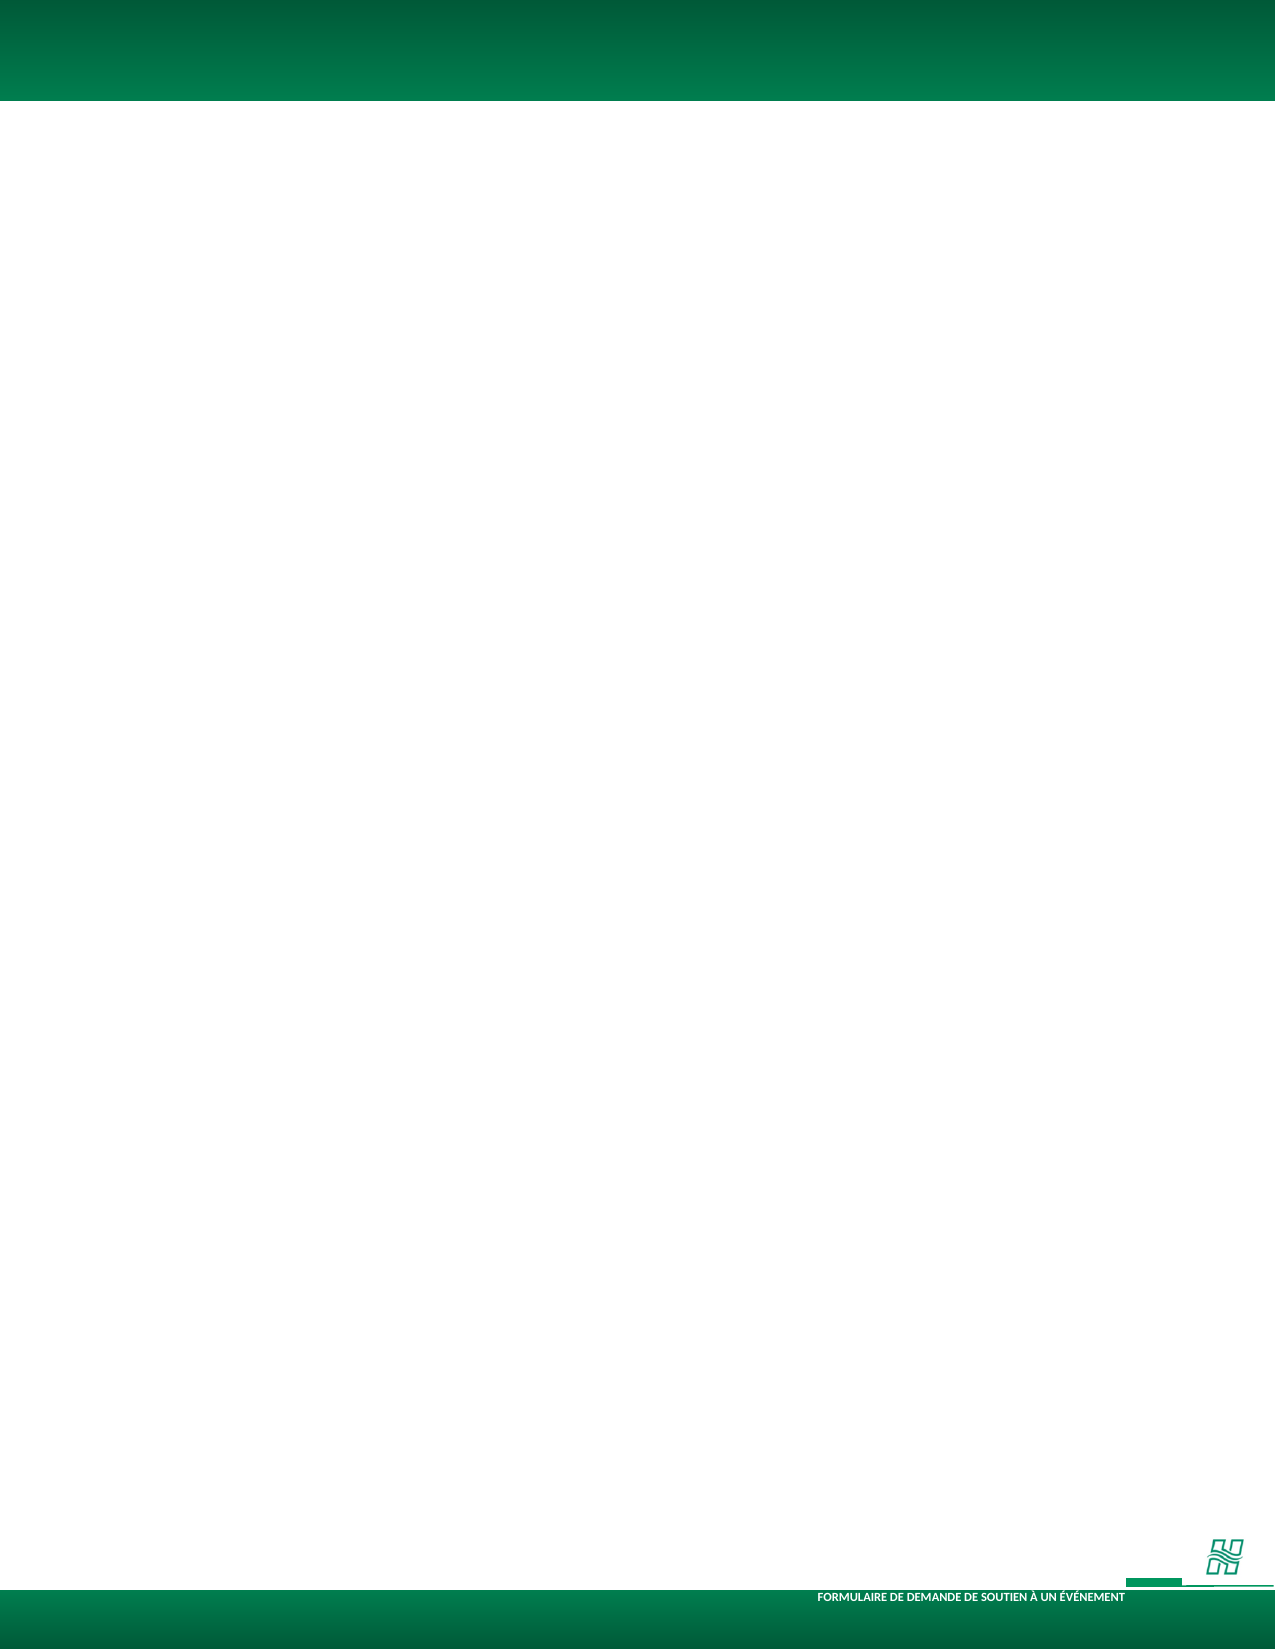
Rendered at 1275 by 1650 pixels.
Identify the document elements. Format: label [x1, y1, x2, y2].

picture [1204, 1535, 1246, 1579]
